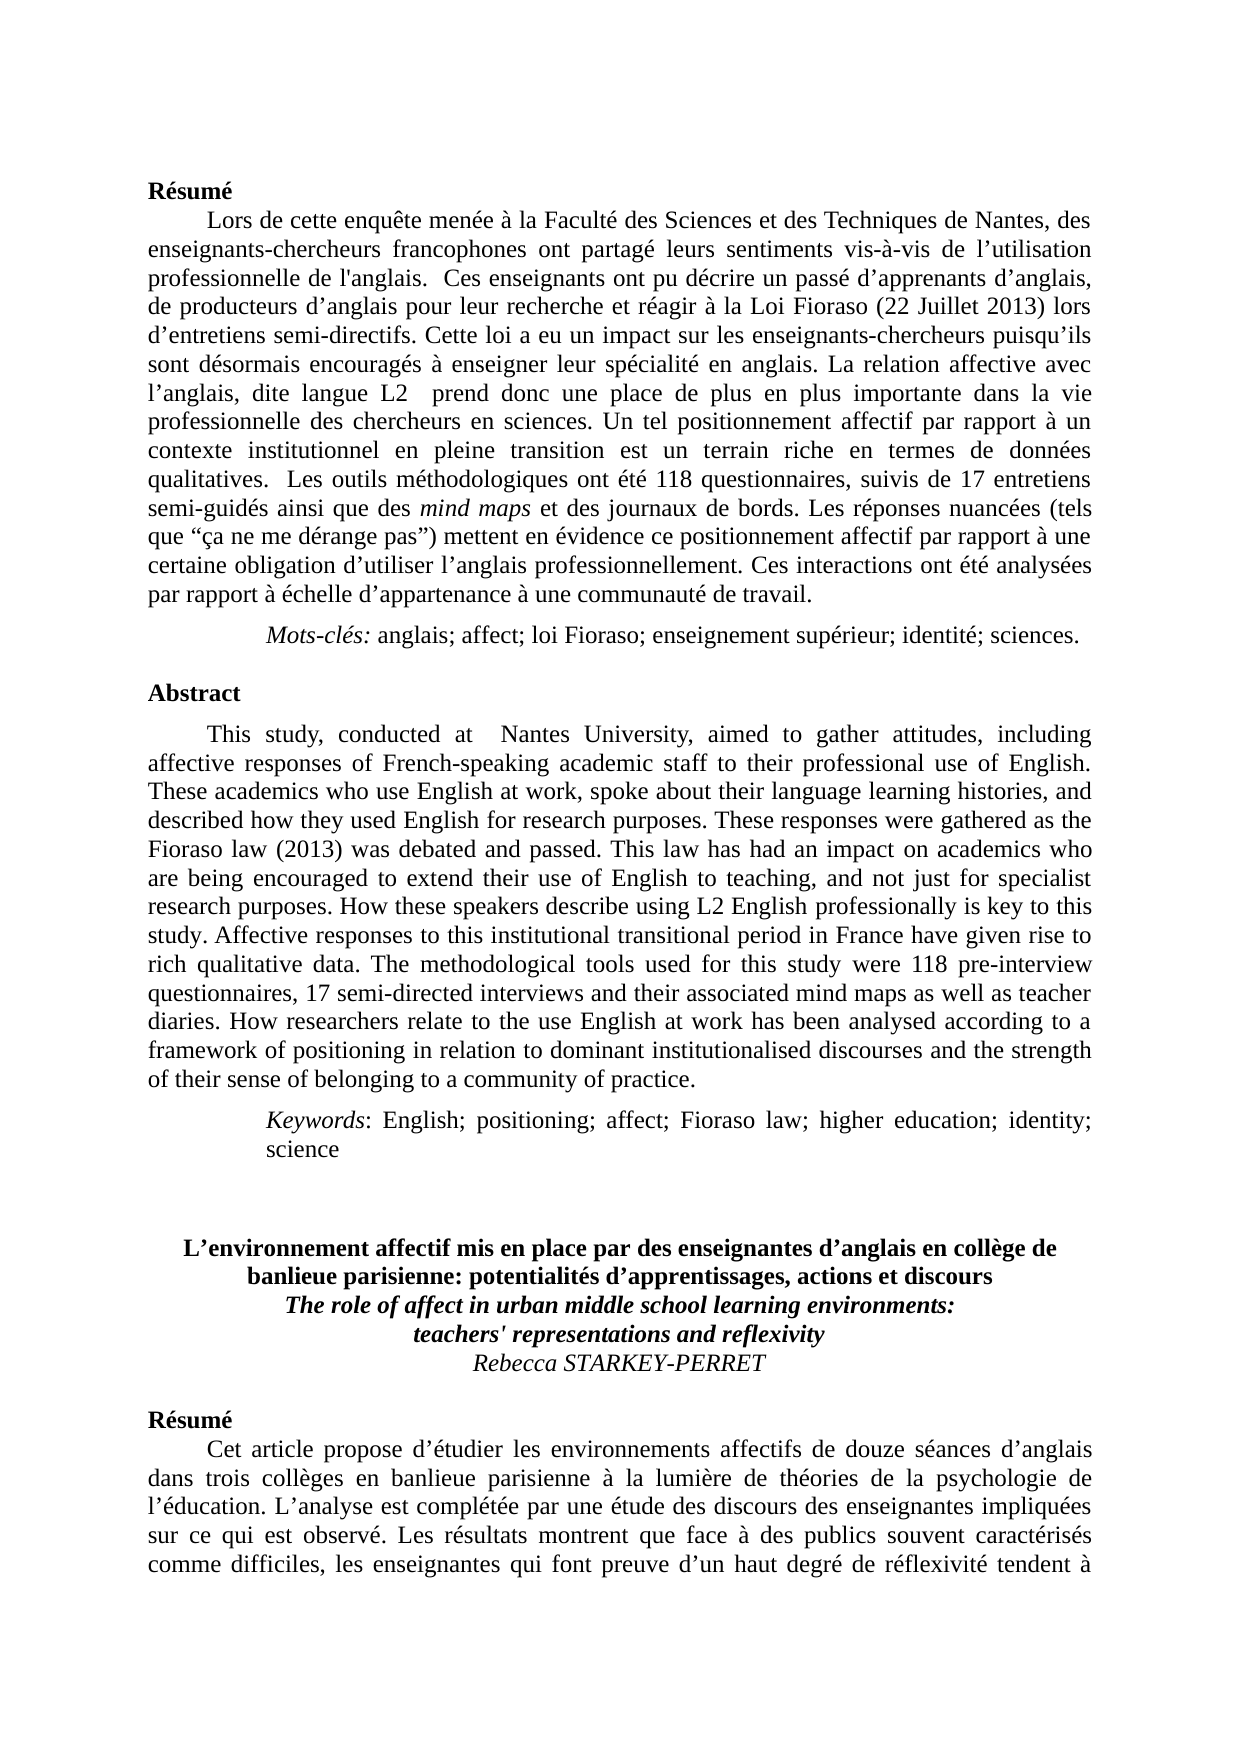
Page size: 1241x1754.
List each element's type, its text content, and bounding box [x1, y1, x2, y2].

text L’environnement affectif mis en place par des enseignantes d’anglais en collège de banlieue parisienne: potentialités d’apprentissages, actions et discours [148, 1233, 1093, 1290]
text This study, conducted at Nantes University, aimed to gather attitudes, including affective responses of French-speaking academic staff to their professional use of English. These academics who use English at work, spoke about their language learning histories, and described how they used English for research purposes. These responses were gathered as the Fioraso law (2013) was debated and passed. This law has had an impact on academics who are being encouraged to extend their use of English to teaching, and not just for specialist research purposes. How these speakers describe using L2 English professionally is key to this study. Affective responses to this institutional transitional period in France have given rise to rich qualitative data. The methodological tools used for this study were 118 pre-interview questionnaires, 17 semi-directed interviews and their associated mind maps as well as teacher diaries. How researchers relate to the use English at work has been analysed according to a framework of positioning in relation to dominant institutionalised discourses and the strength of their sense of belonging to a community of practice. [148, 719, 1093, 1093]
text Abstract [148, 678, 1093, 706]
text teachers' representations and reflexivity [148, 1319, 1093, 1348]
text The role of affect in urban middle school learning environments: [148, 1290, 1093, 1319]
text Rebecca STARKEY-PERRET [148, 1348, 1093, 1376]
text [148, 1434, 1093, 1578]
text Keywords: English; positioning; affect; Fioraso law; higher education; identity; science [266, 1105, 1093, 1163]
text Mots-clés: anglais; affect; loi Fioraso; enseignement supérieur; identité; sciences. [266, 620, 1093, 649]
text Résumé [148, 176, 1093, 205]
text Résumé [148, 1405, 1093, 1434]
text Lors de cette enquête menée à la Faculté des Sciences et des Techniques de Nantes, des enseignants-chercheurs francophones ont partagé leurs sentiments vis-à-vis de l’utilisation professionnelle de l'anglais. Ces enseignants ont pu décrire un passé d’apprenants d’anglais, de producteurs d’anglais pour leur recherche et réagir à la Loi Fioraso (22 Juillet 2013) lors d’entretiens semi-directifs. Cette loi a eu un impact sur les enseignants-chercheurs puisqu’ils sont désormais encouragés à enseigner leur spécialité en anglais. La relation affective avec l’anglais, dite langue L2 prend donc une place de plus en plus importante dans la vie professionnelle des chercheurs en sciences. Un tel positionnement affectif par rapport à un contexte institutionnel en pleine transition est un terrain riche en termes de données qualitatives. Les outils méthodologiques ont été 118 questionnaires, suivis de 17 entretiens semi-guidés ainsi que des mind maps et des journaux de bords. Les réponses nuancées (tels que “ça ne me dérange pas”) mettent en évidence ce positionnement affectif par rapport à une certaine obligation d’utiliser l’anglais professionnellement. Ces interactions ont été analysées par rapport à échelle d’appartenance à une communauté de travail. [148, 205, 1093, 608]
